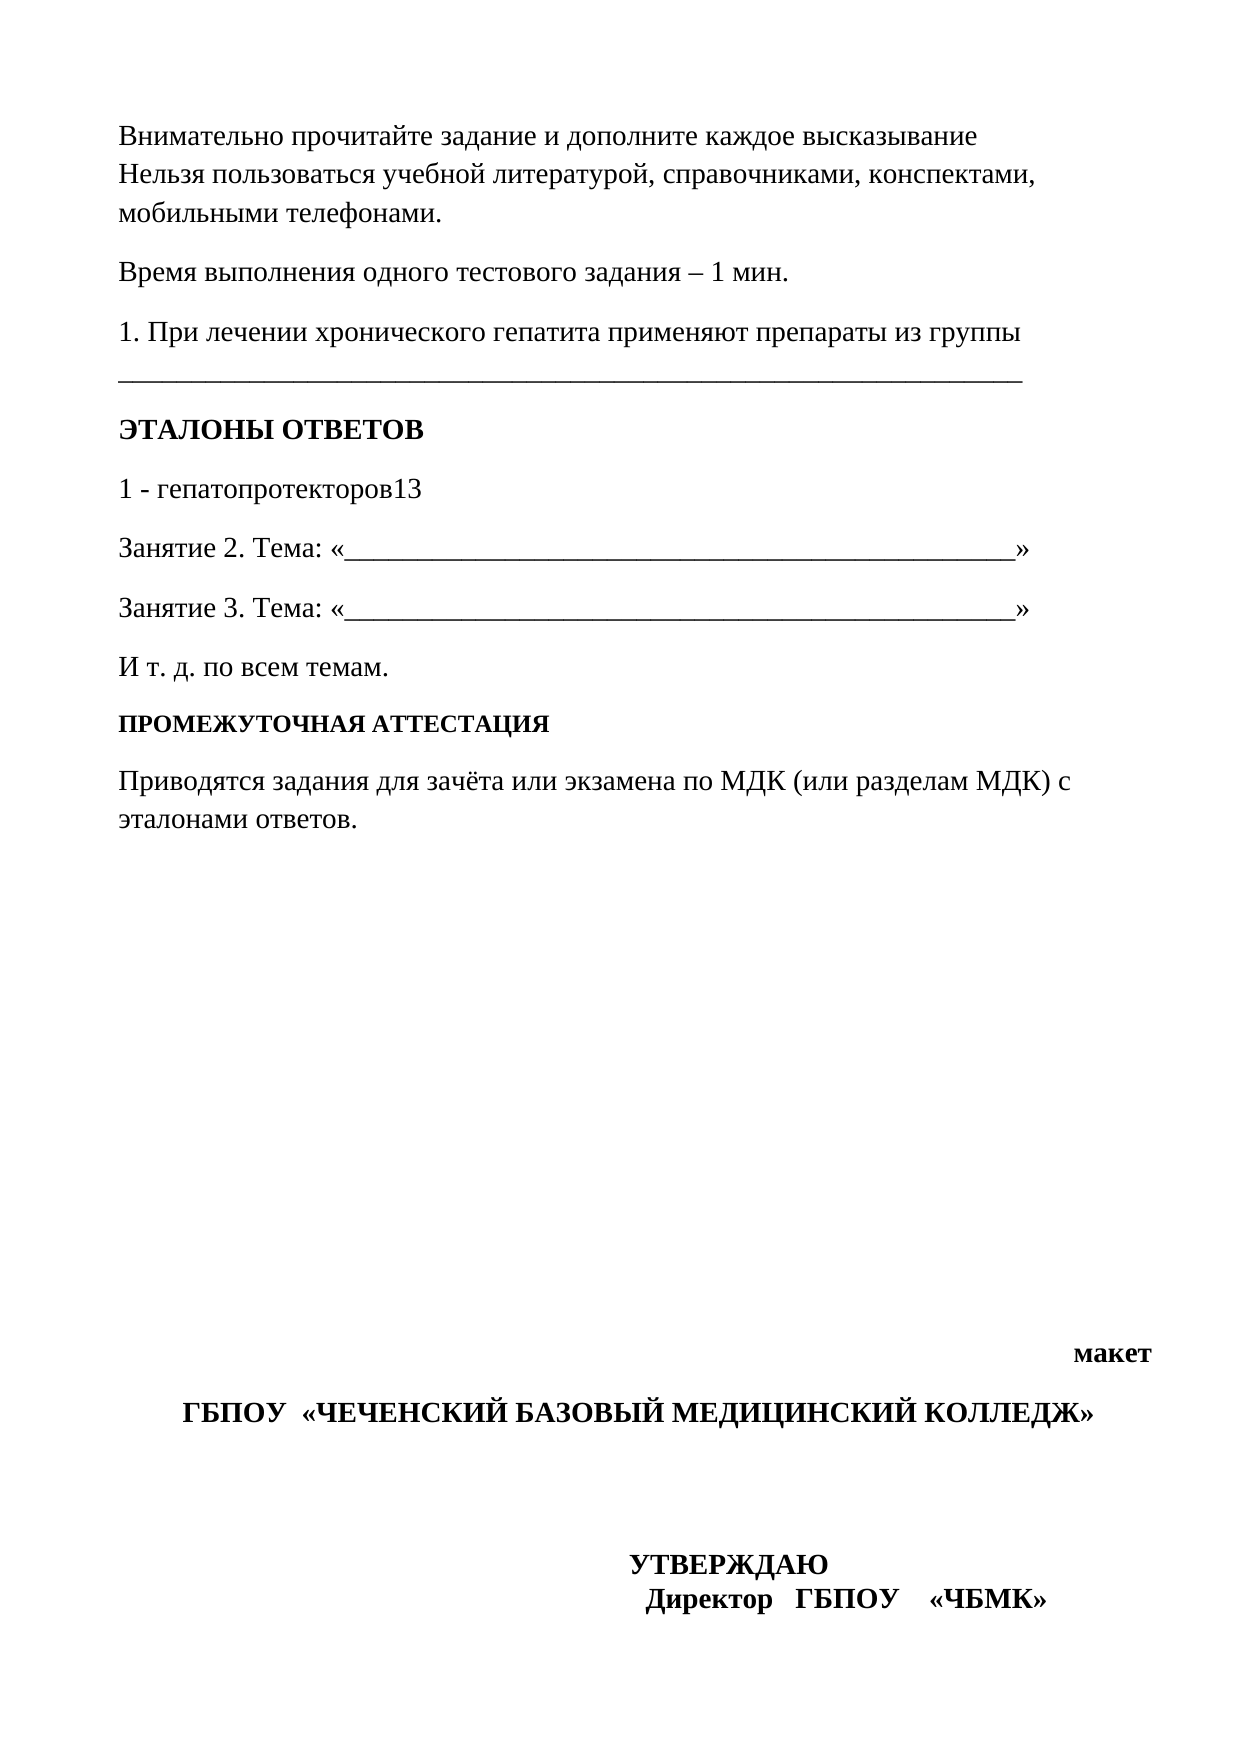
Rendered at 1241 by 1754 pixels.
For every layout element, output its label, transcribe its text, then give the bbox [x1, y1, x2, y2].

text УТВЕРЖДАЮ [118, 1547, 1152, 1581]
text И т. д. по всем темам. [118, 649, 1152, 683]
text ГБПОУ «ЧЕЧЕНСКИЙ БАЗОВЫЙ МЕДИЦИНСКИЙ КОЛЛЕДЖ» [118, 1395, 1152, 1428]
text Внимательно прочитайте задание и дополните каждое высказывание [118, 118, 1152, 152]
text 1 - гепатопротекторов13 [118, 471, 1152, 505]
text Время выполнения одного тестового задания – 1 мин. [118, 254, 1152, 288]
text Нельзя пользоваться учебной литературой, справочниками, конспектами, мобильными телефонами. [118, 157, 1152, 229]
text Занятие 3. Тема: «______________________________________________» [118, 590, 1152, 623]
text ЭТАЛОНЫ ОТВЕТОВ [118, 412, 1152, 445]
text ПРОМЕЖУТОЧНАЯ АТТЕСТАЦИЯ [118, 709, 1152, 737]
text Приводятся задания для зачёта или экзамена по МДК (или разделам МДК) с эталонами ответов. [118, 763, 1152, 835]
text Директор ГБПОУ «ЧБМК» [118, 1581, 1152, 1614]
text макет [118, 1336, 1152, 1369]
text Занятие 2. Тема: «______________________________________________» [118, 531, 1152, 564]
text 1. При лечении хронического гепатита применяют препараты из группы ______________________________________________________________ [118, 314, 1152, 386]
